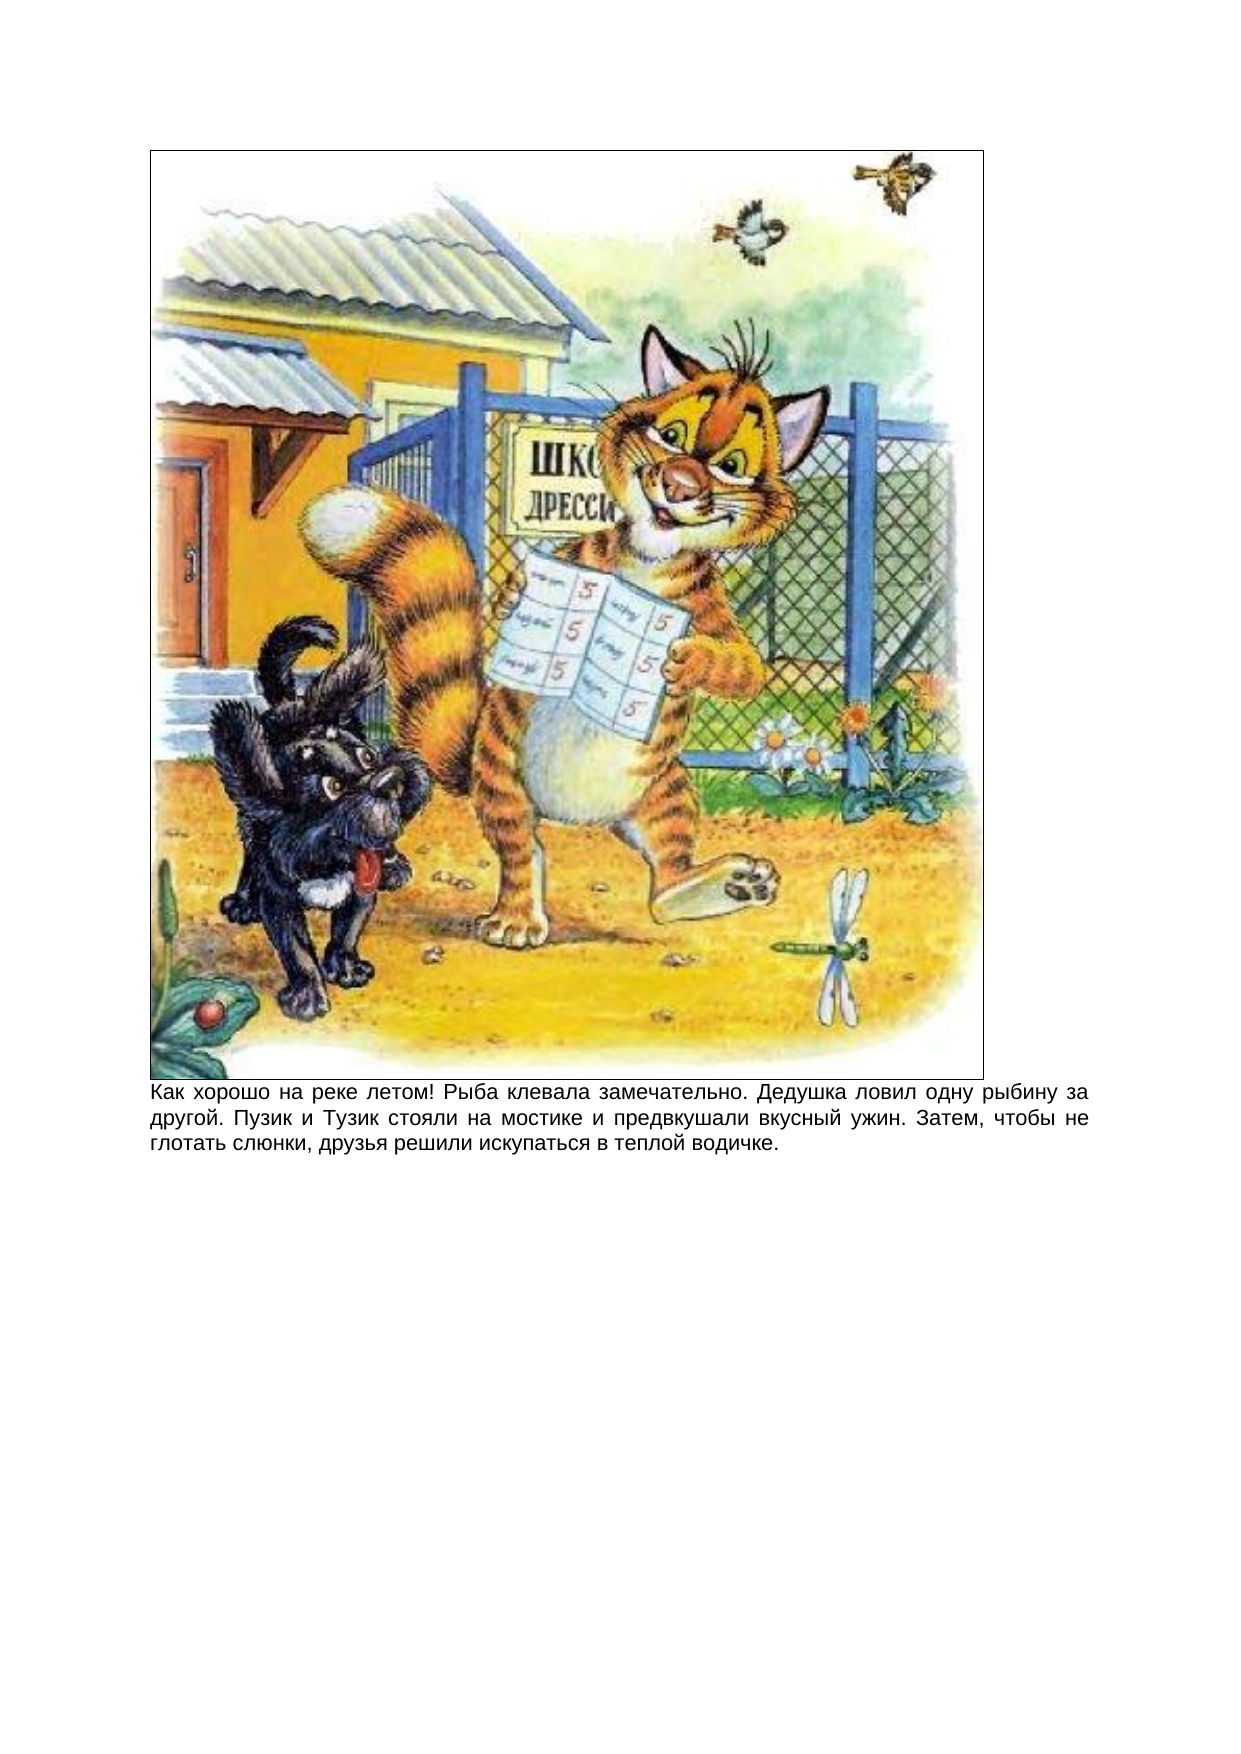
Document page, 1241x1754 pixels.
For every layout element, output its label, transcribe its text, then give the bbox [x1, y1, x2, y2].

picture [151, 151, 983, 1079]
text Как хорошо на реке летом! Рыба клевала замечательно. Дедушка ловил одну рыбину за другой. Пузик и Тузик стояли на мостике и предвкушали вкусный ужин. Затем, чтобы не глотать слюнки, друзья решили искупаться в теплой водичке. [150, 1079, 1090, 1155]
